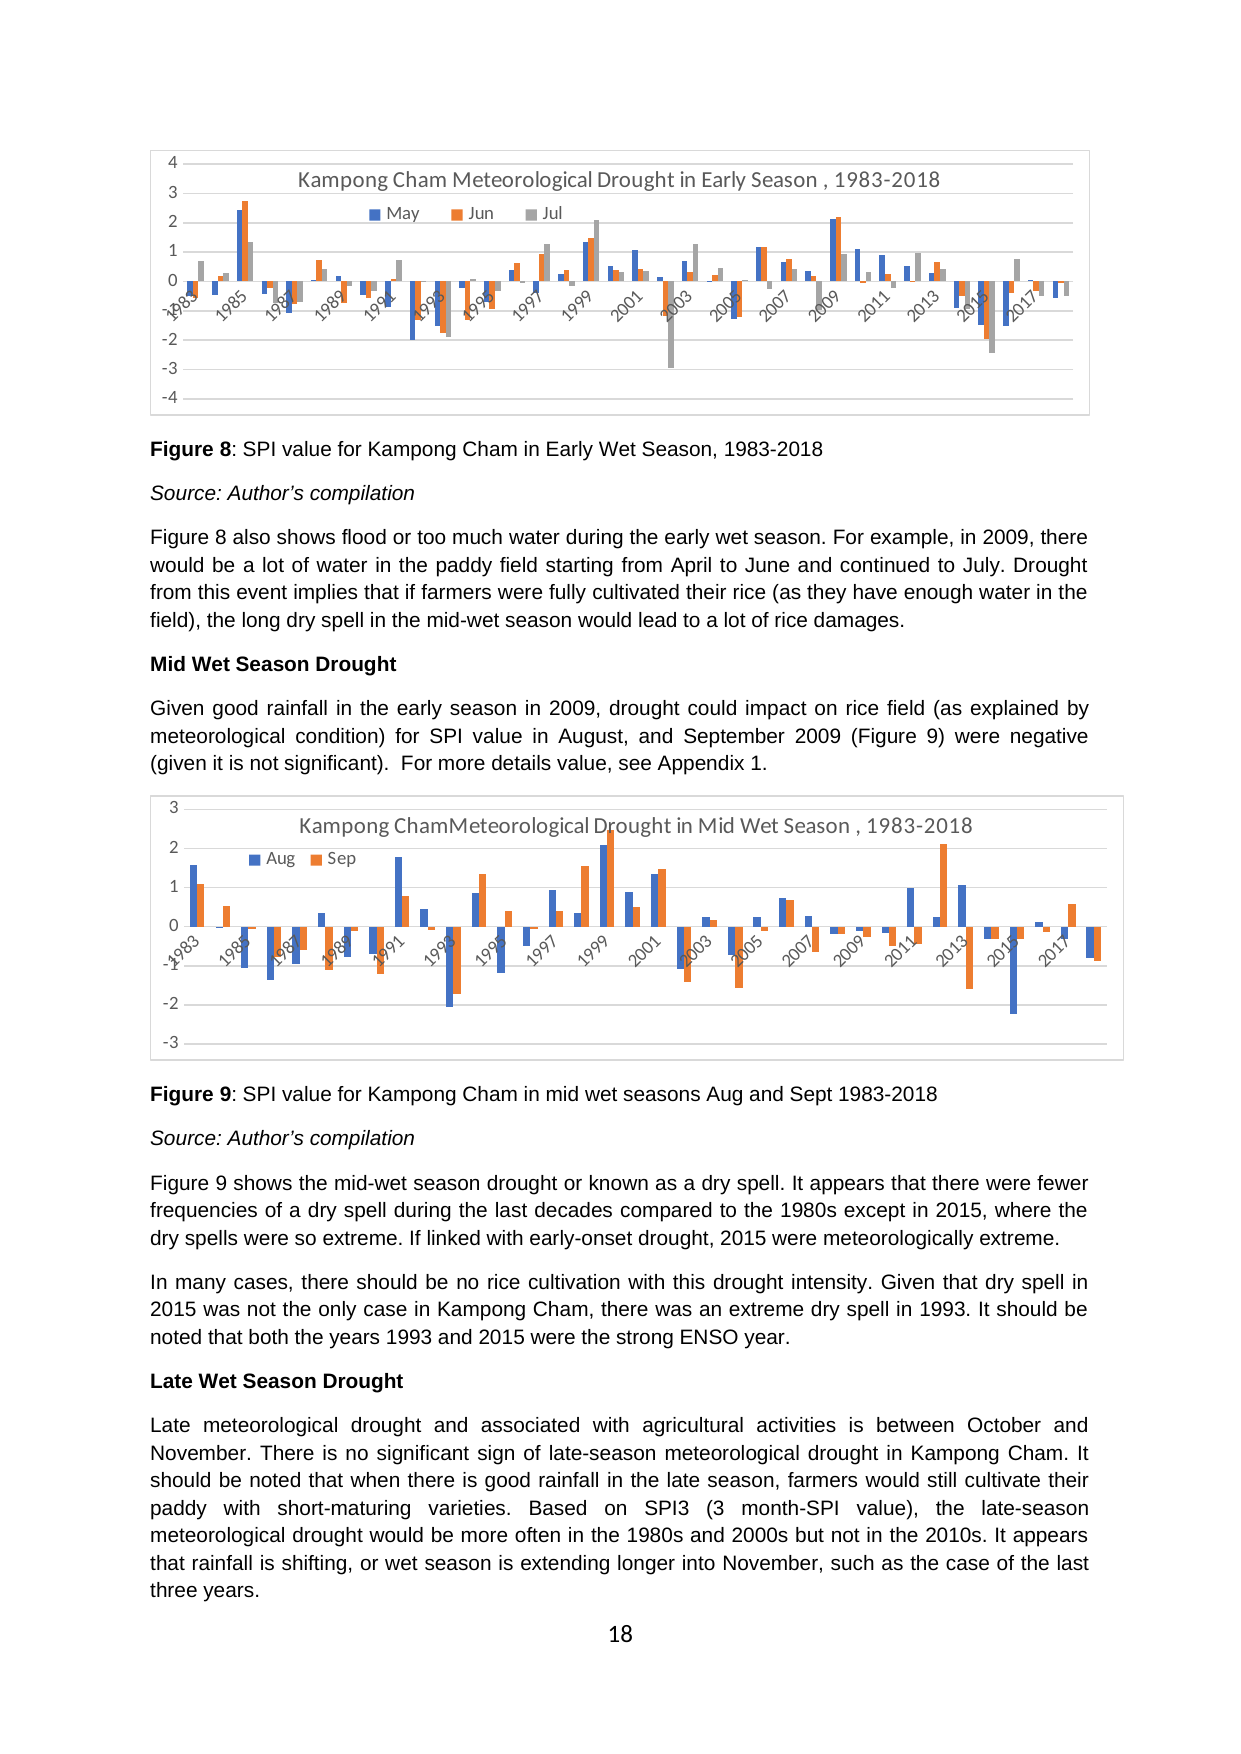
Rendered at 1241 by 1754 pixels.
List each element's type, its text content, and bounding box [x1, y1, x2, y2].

text Source: Author’s compilation [150, 1126, 1090, 1150]
text Figure 9: SPI value for Kampong Cham in mid wet seasons Aug and Sept 1983-2018 [150, 1082, 1090, 1106]
text In many cases, there should be no rice cultivation with this drought intensity. Given that dry spell in 2015 was not the only case in Kampong Cham, there was an extreme dry spell in 1993. It should be noted that both the years 1993 and 2015 were the strong ENSO year. [150, 1269, 1090, 1348]
text Figure 8: SPI value for Kampong Cham in Early Wet Season, 1983-2018 [150, 437, 1090, 461]
text Figure 9 shows the mid-wet season drought or known as a dry spell. It appears that there were fewer frequencies of a dry spell during the last decades compared to the 1980s except in 2015, where the dry spells were so extreme. If linked with early-onset drought, 2015 were meteorologically extreme. [150, 1170, 1090, 1249]
text Mid Wet Season Drought [150, 652, 1090, 676]
text Late Wet Season Drought [150, 1369, 1090, 1393]
text Given good rainfall in the early season in 2009, drought could impact on rice field (as explained by meteorological condition) for SPI value in August, and September 2009 (Figure 9) were negative (given it is not significant). For more details value, see Appendix 1. [150, 696, 1090, 775]
text Source: Author’s compilation [150, 481, 1090, 505]
text Figure 8 also shows flood or too much water during the early wet season. For example, in 2009, there would be a lot of water in the paddy field starting from April to June and continued to July. Drought from this event implies that if farmers were fully cultivated their rice (as they have enough water in the field), the long dry spell in the mid-wet season would lead to a lot of rice damages. [150, 525, 1090, 632]
text Late meteorological drought and associated with agricultural activities is between October and November. There is no significant sign of late-season meteorological drought in Kampong Cham. It should be noted that when there is good rainfall in the late season, farmers would still cultivate their paddy with short-maturing varieties. Based on SPI3 (3 month-SPI value), the late-season meteorological drought would be more often in the 1980s and 2000s but not in the 2010s. It appears that rainfall is shifting, or wet season is extending longer into November, such as the case of the last three years. [150, 1413, 1090, 1602]
